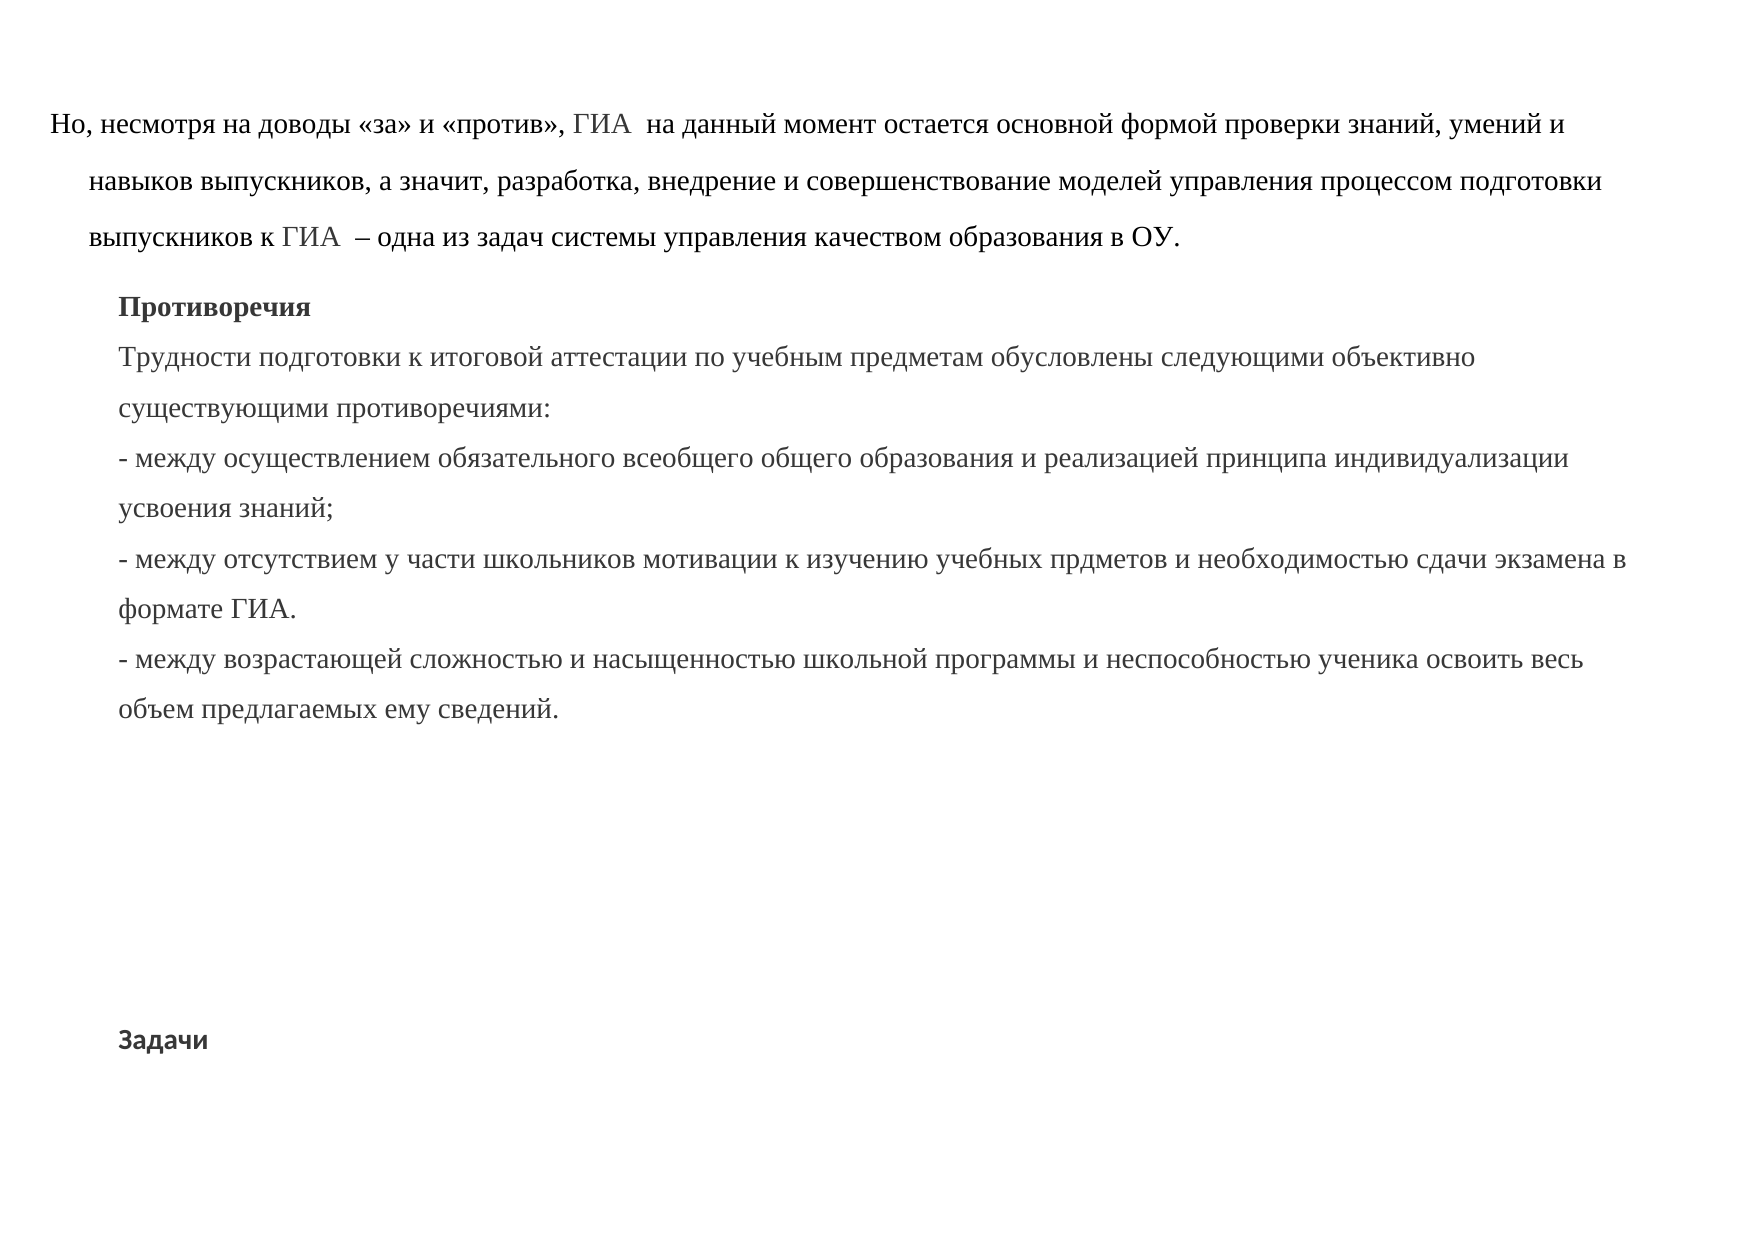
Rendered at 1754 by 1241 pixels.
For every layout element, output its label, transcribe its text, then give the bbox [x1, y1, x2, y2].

text Задачи [118, 1021, 1636, 1057]
text Противоречия [118, 289, 1636, 323]
text Трудности подготовки к итоговой аттестации по учебным предметам обусловлены следующими объективно существующими противоречиями: - между осуществлением обязательного всеобщего общего образования и реализацией принципа индивидуализации усвоения знаний; - между отсутствием у части школьников мотивации к изучению учебных прдметов и необходимостью сдачи экзамена в формате ГИА. - между возрастающей сложностью и насыщенностью школьной программы и неспособностью ученика освоить весь объем предлагаемых ему сведений. [118, 339, 1636, 725]
text Но, несмотря на доводы «за» и «против», ГИА на данный момент остается основной формой проверки знаний, умений и навыков выпускников, а значит, разработка, внедрение и совершенствование моделей управления процессом подготовки выпускников к ГИА – одна из задач системы управления качеством образования в ОУ. [43, 88, 1606, 258]
